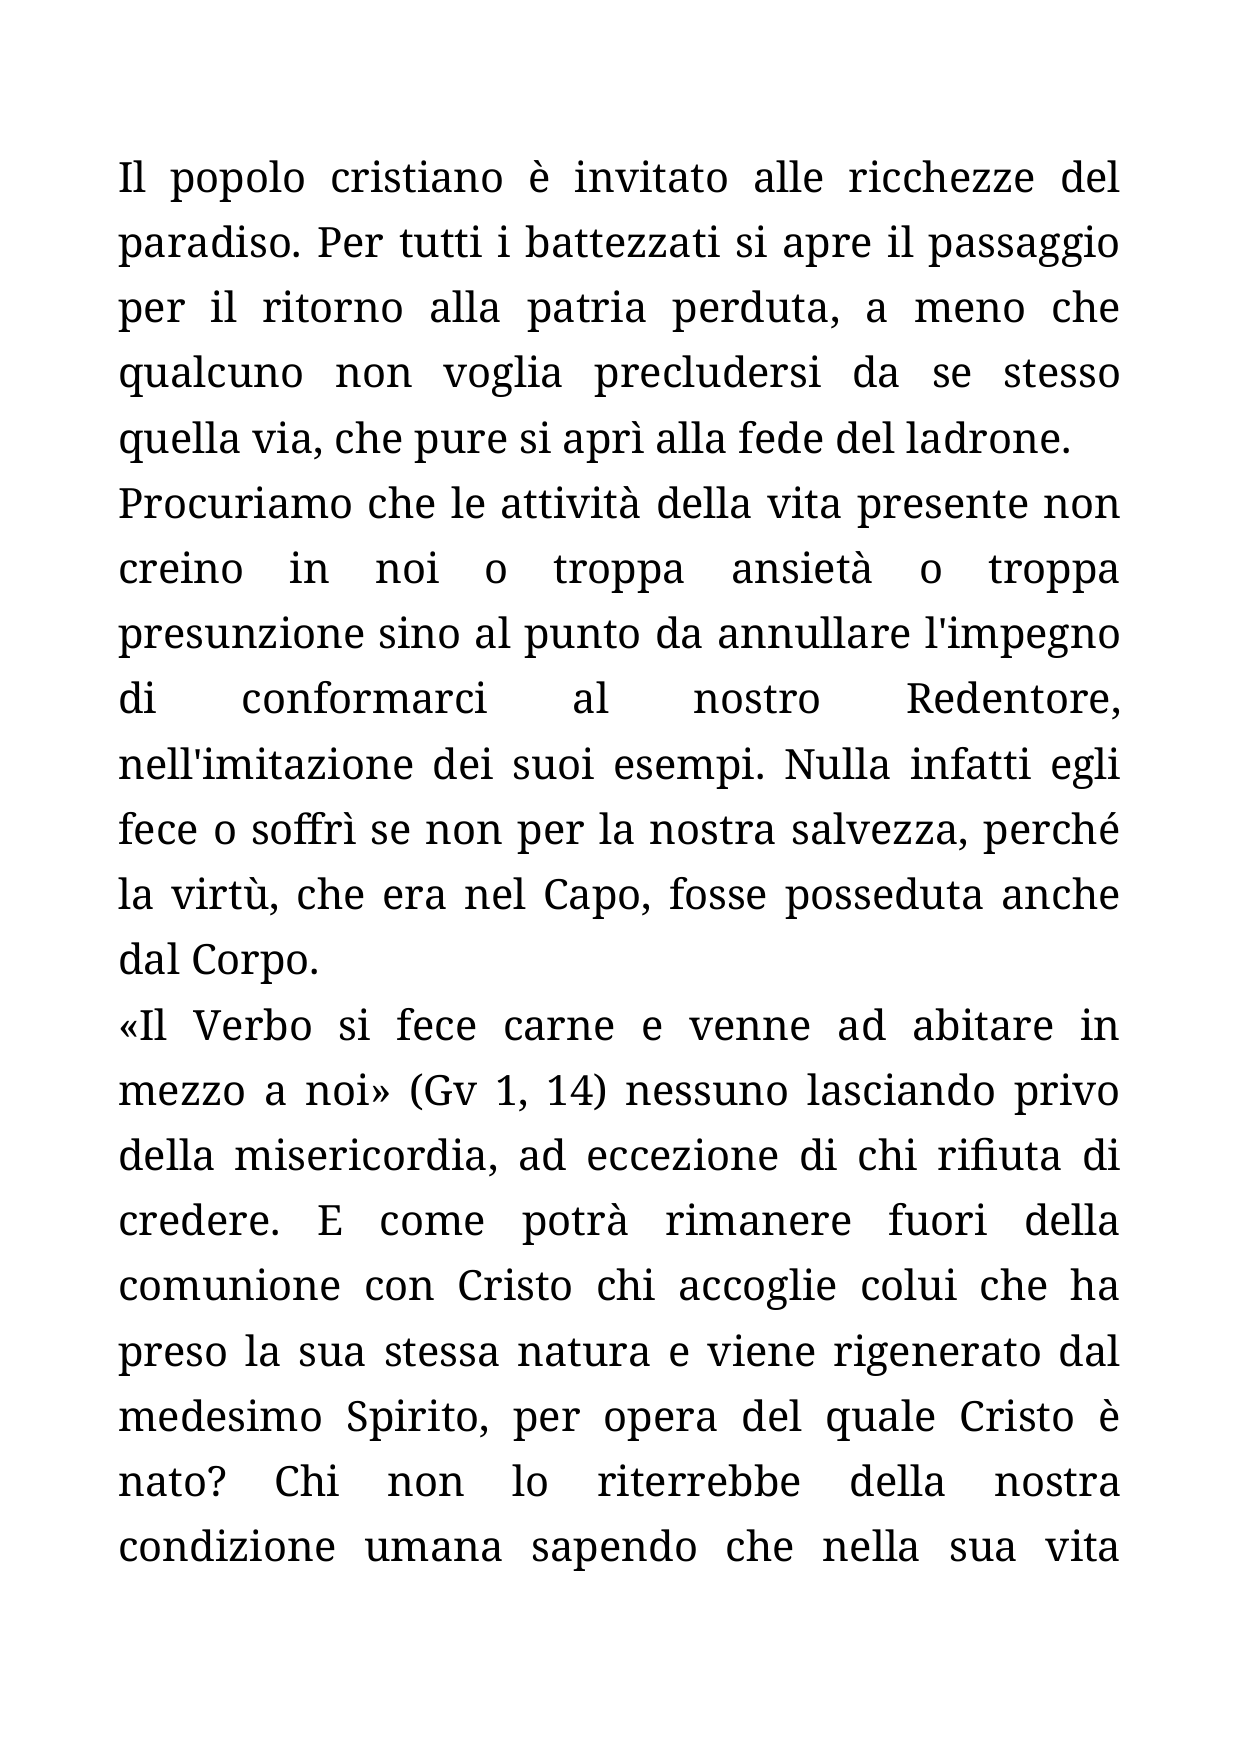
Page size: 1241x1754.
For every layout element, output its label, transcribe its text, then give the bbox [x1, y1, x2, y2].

text Il popolo cristiano è invitato alle ricchezze del paradiso. Per tutti i battezzati si apre il passaggio per il ritorno alla patria perduta, a meno che qualcuno non voglia precludersi da se stesso quella via, che pure si aprì alla fede del ladrone. [118, 148, 1122, 465]
text Procuriamo che le attività della vita presente non creino in noi o troppa ansietà o troppa presunzione sino al punto da annullare l'impegno di conformarci al nostro Redentore, nell'imitazione dei suoi esempi. Nulla infatti egli fece o soffrì se non per la nostra salvezza, perché la virtù, che era nel Capo, fosse posseduta anche dal Corpo. [118, 474, 1122, 987]
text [118, 995, 1122, 1574]
